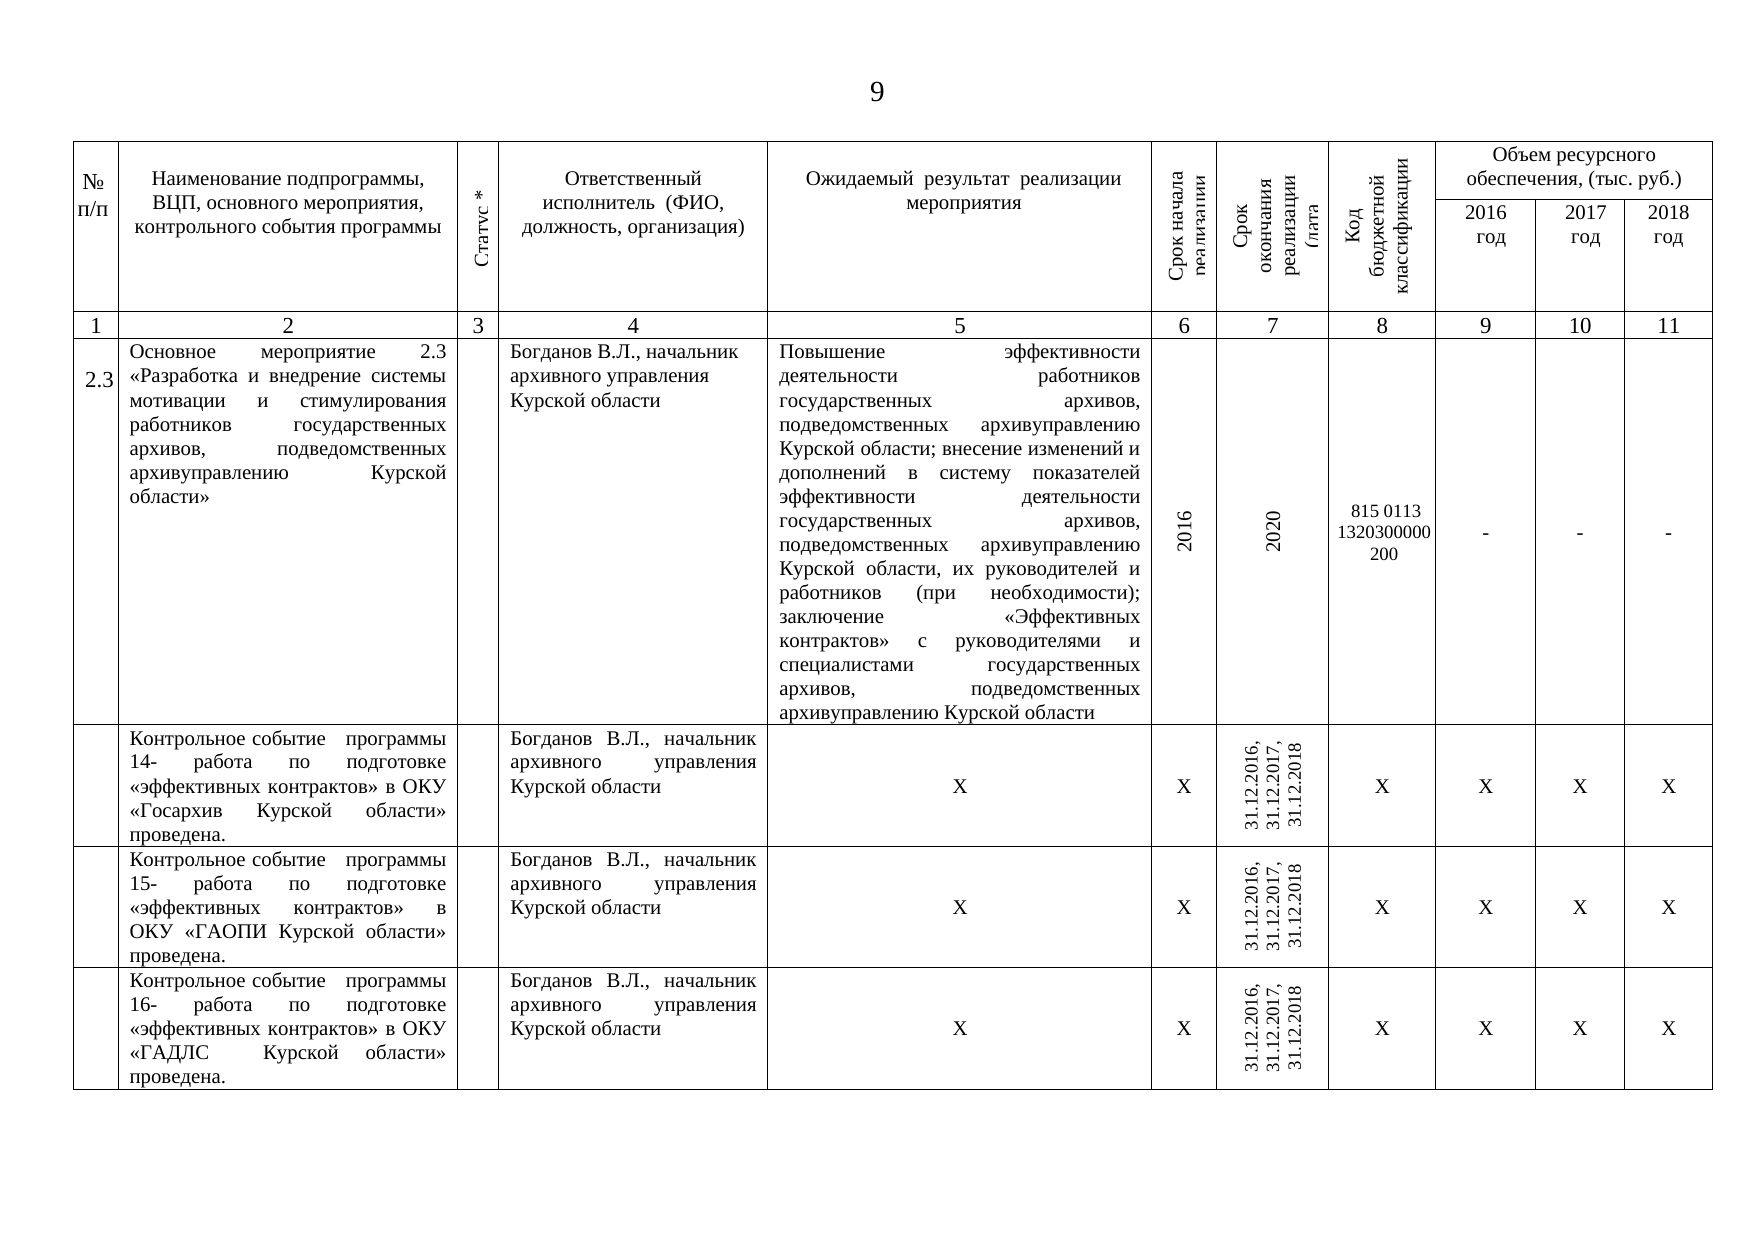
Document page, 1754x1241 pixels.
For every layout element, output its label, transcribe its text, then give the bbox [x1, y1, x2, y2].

table_cell Х [1625, 968, 1712, 1088]
table_cell 11 [1625, 312, 1712, 338]
table_cell 31.12.2016, 31.12.2017, 31.12.2018 [1217, 725, 1328, 846]
table_cell 2016 год [1436, 200, 1535, 311]
table_cell [74, 968, 118, 1088]
table_cell 7 [1217, 312, 1328, 338]
table_cell 2020 [1217, 339, 1328, 724]
table_header Код бюджетной классификации [1329, 142, 1435, 311]
table_cell [458, 725, 498, 846]
table_cell Контрольное событие программы 14- работа по подготовке «эффективных контрактов» в ОКУ «Госархив Курской области» проведена. [119, 725, 457, 846]
table_cell 2018 год [1625, 200, 1712, 311]
table_cell Х [768, 968, 1151, 1088]
table_cell Х [1436, 968, 1535, 1088]
table_header Срок окончания реализации (дата контрольного события) [1217, 142, 1328, 311]
table_cell Х [1536, 968, 1624, 1088]
table_cell 10 [1536, 312, 1624, 338]
table_cell Х [1152, 968, 1216, 1088]
table_cell 3 [458, 312, 498, 338]
table_cell 8 [1329, 312, 1435, 338]
table_cell - [1436, 339, 1535, 724]
table_cell Х [1436, 725, 1535, 846]
table_cell Богданов В.Л., начальник архивного управления Курской области [499, 968, 767, 1088]
table_cell Богданов В.Л., начальник архивного управления Курской области [499, 847, 767, 967]
table_cell [458, 968, 498, 1088]
table_header Объем ресурсного обеспечения, (тыс. руб.) [1436, 142, 1712, 199]
table_cell 2016 [1152, 339, 1216, 724]
table_cell Х [768, 725, 1151, 846]
table_cell Х [1625, 725, 1712, 846]
table_cell Богданов В.Л., начальник архивного управления Курской области [499, 339, 767, 724]
table_cell [458, 339, 498, 724]
table_cell Х [768, 847, 1151, 967]
table_header Статус * [458, 142, 498, 311]
table_cell 5 [768, 312, 1151, 338]
table_cell Основное мероприятие 2.3 «Разработка и внедрение системы мотивации и стимулирования работников государственных архивов, подведомственных архивуправлению Курской области» [119, 339, 457, 724]
table_cell 31.12.2016, 31.12.2017, 31.12.2018 [1217, 847, 1328, 967]
table_cell [74, 725, 118, 846]
table_cell Х [1329, 725, 1435, 846]
table_cell Повышение эффективности деятельности работников государственных архивов, подведомственных архивуправлению Курской области; внесение изменений и дополнений в систему показателей эффективности деятельности государственных архивов, подведомственных архивуправлению Курской области, их руководителей и работников (при необходимости); заключение «Эффективных контрактов» с руководителями и специалистами государственных архивов, подведомственных архивуправлению Курской области [768, 339, 1151, 724]
table_cell 1 [74, 312, 118, 338]
table_cell Х [1536, 847, 1624, 967]
table_header Ответственный исполнитель (ФИО, должность, организация) [499, 142, 767, 311]
table_cell 6 [1152, 312, 1216, 338]
table_cell Х [1152, 725, 1216, 846]
table_header № п/п [74, 142, 118, 311]
table_cell [458, 847, 498, 967]
table_header Ожидаемый результат реализации мероприятия [768, 142, 1151, 311]
table_cell 9 [1436, 312, 1535, 338]
table_cell Х [1436, 847, 1535, 967]
table_cell 4 [499, 312, 767, 338]
table_cell 2.3 [74, 339, 118, 724]
table_cell Х [1152, 847, 1216, 967]
table_header Наименование подпрограммы, ВЦП, основного мероприятия, контрольного события программы [119, 142, 457, 311]
table_cell Контрольное событие программы 16- работа по подготовке «эффективных контрактов» в ОКУ «ГАДЛС Курской области» проведена. [119, 968, 457, 1088]
table_cell - [1536, 339, 1624, 724]
table_cell Х [1625, 847, 1712, 967]
table_cell Контрольное событие программы 15- работа по подготовке «эффективных контрактов» в ОКУ «ГАОПИ Курской области» проведена. [119, 847, 457, 967]
table_cell Х [1329, 968, 1435, 1088]
table_cell - [1625, 339, 1712, 724]
table_header Срок начала реализации [1152, 142, 1216, 311]
table_cell Х [1329, 847, 1435, 967]
table_cell Х [1536, 725, 1624, 846]
table_cell 2 [119, 312, 457, 338]
table_cell 815 0113 1320300000 200 [1329, 339, 1435, 724]
table_cell 31.12.2016, 31.12.2017, 31.12.2018 [1217, 968, 1328, 1088]
table_cell 2017 год [1536, 200, 1624, 311]
table_cell [74, 847, 118, 967]
table_cell Богданов В.Л., начальник архивного управления Курской области [499, 725, 767, 846]
